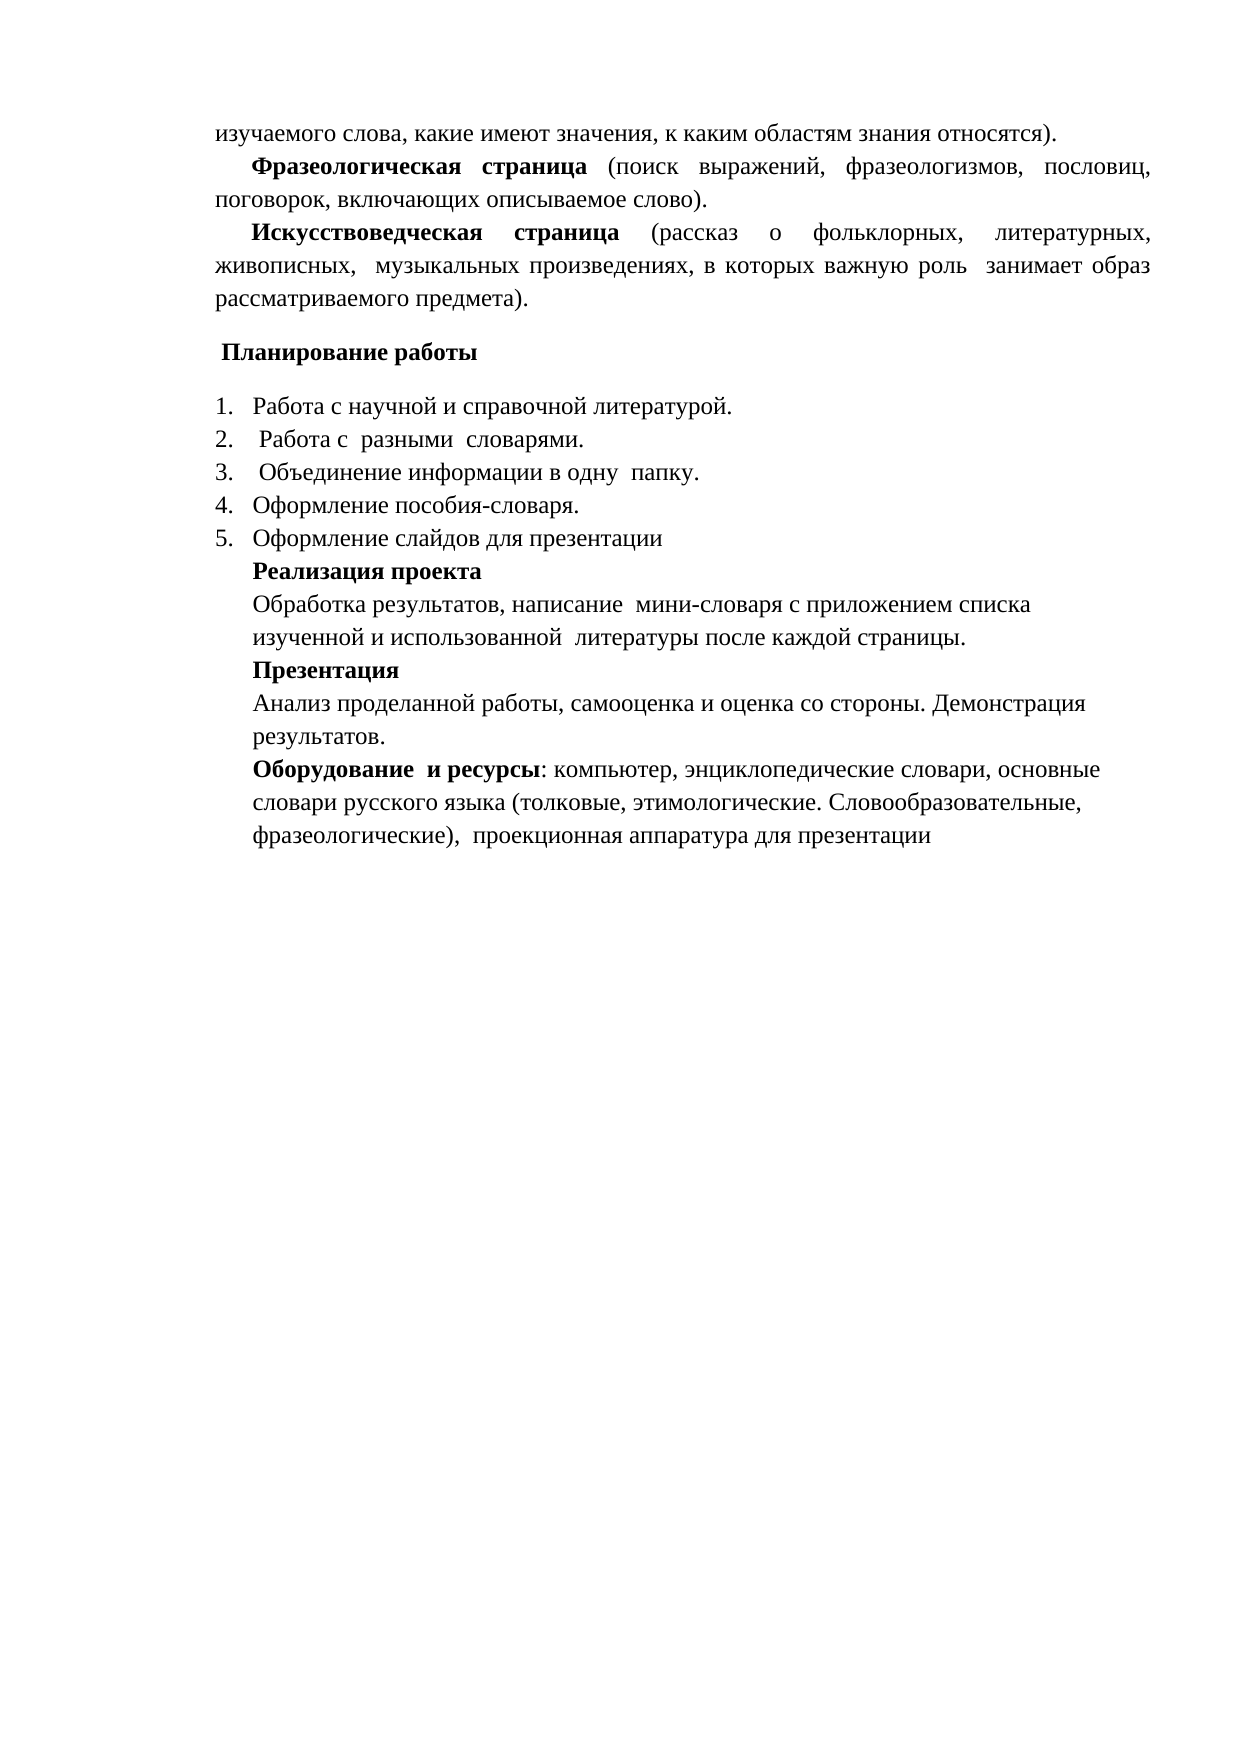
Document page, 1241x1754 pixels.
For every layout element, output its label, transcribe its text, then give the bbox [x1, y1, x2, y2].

list Обработка результатов, написание мини-словаря с приложением списка изученной и использованной литературы после каждой страницы. [252, 589, 1152, 651]
list Анализ проделанной работы, самооценка и оценка со стороны. Демонстрация результатов. [252, 688, 1152, 750]
list Работа с научной и справочной литературой. [215, 391, 1152, 420]
list Оформление пособия-словаря. [215, 490, 1152, 519]
list Работа с разными словарями. [215, 424, 1152, 453]
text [215, 118, 1152, 312]
list Объединение информации в одну папку. [215, 457, 1152, 486]
text Планирование работы [215, 337, 1152, 366]
list Оборудование и ресурсы: компьютер, энциклопедические словари, основные словари русского языка (толковые, этимологические. Словообразовательные, фразеологические), проекционная аппаратура для презентации [252, 754, 1152, 849]
list Оформление слайдов для презентации [215, 523, 1152, 552]
list Реализация проекта [252, 556, 1152, 585]
list Презентация [252, 655, 1152, 684]
